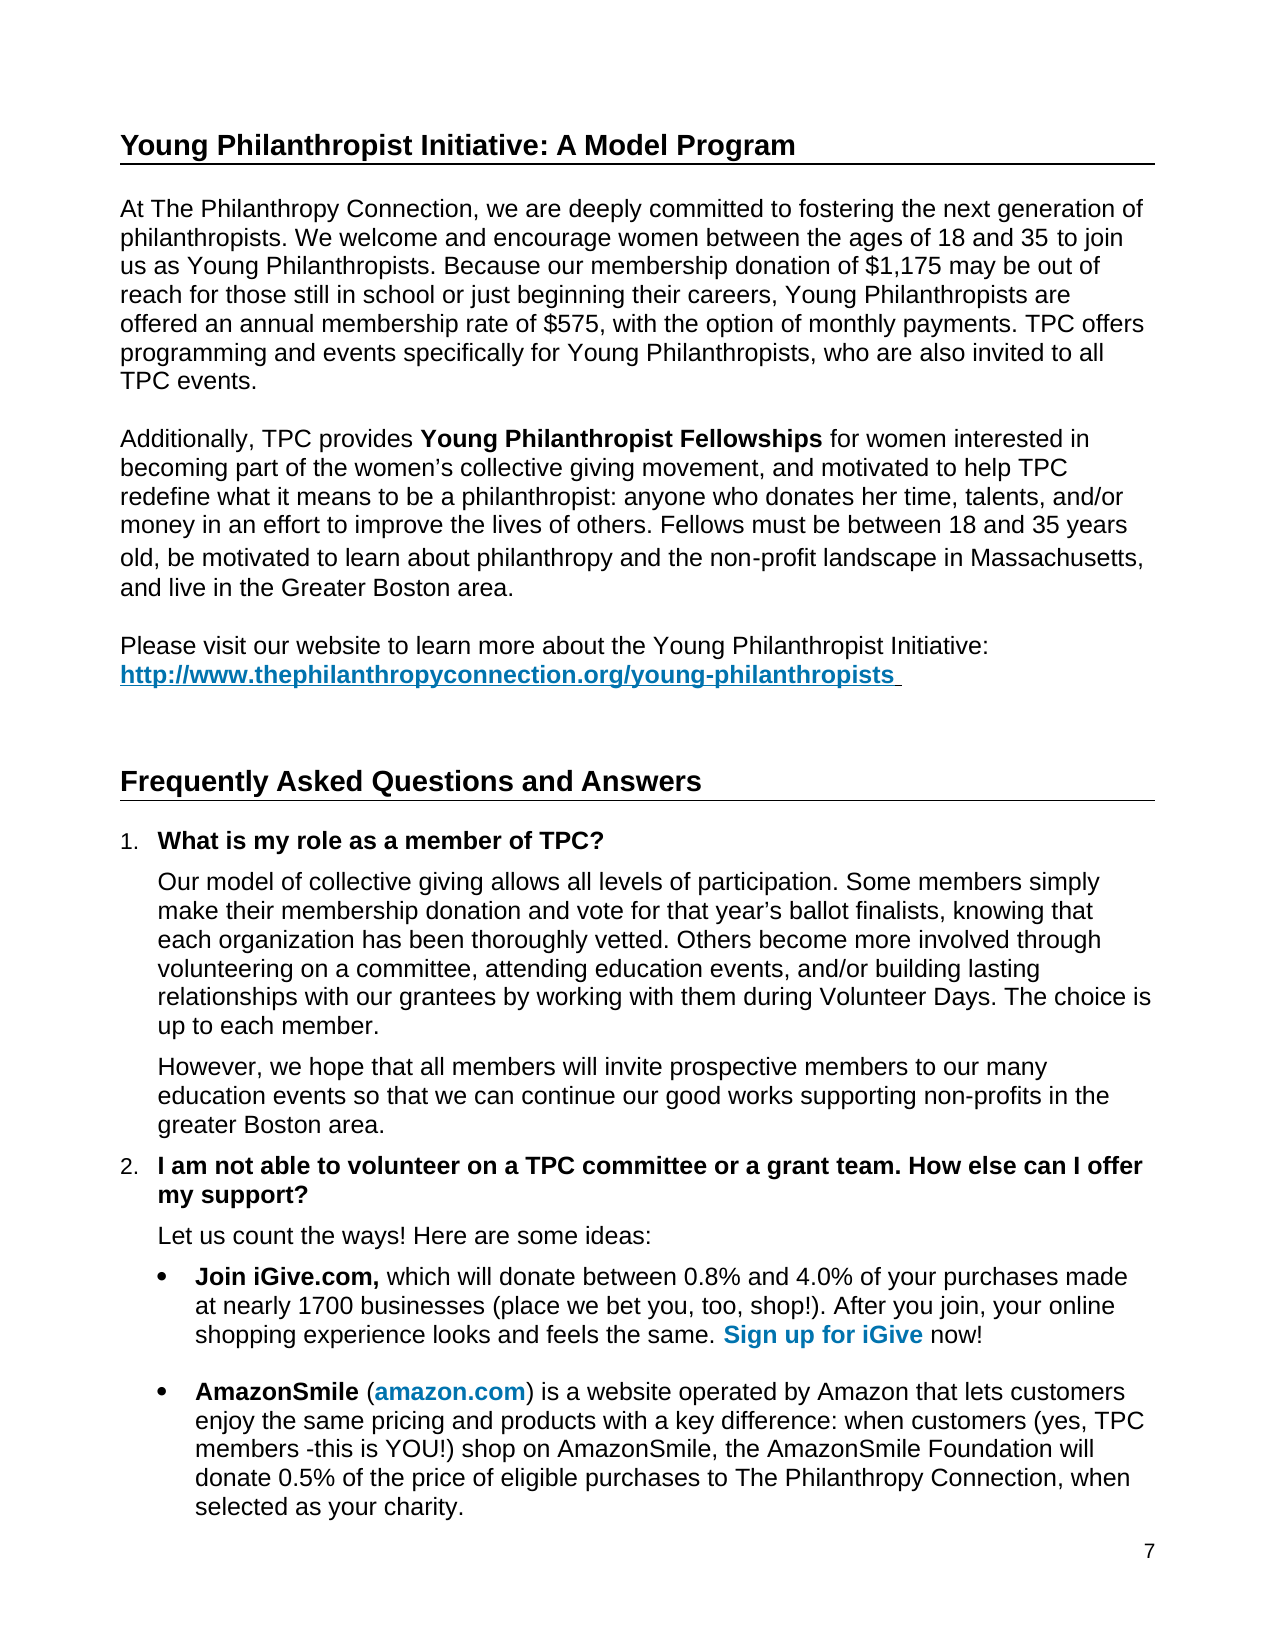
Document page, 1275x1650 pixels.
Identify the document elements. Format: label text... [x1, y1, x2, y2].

text Additionally, TPC provides Young Philanthropist Fellowships for women interested in becoming part of the women’s collective giving movement, and motivated to help TPC redefine what it means to be a philanthropist: anyone who donates her time, talents, and/or money in an effort to improve the lives of others. Fellows must be between 18 and 35 years old, be motivated to learn about philanthropy and the non‐profit landscape in Massachusetts, and live in the Greater Boston area. [120, 424, 1155, 602]
text However, we hope that all members will invite prospective members to our many education events so that we can continue our good works supporting non-profits in the greater Boston area. [157, 1052, 1155, 1139]
subtitle Young Philanthropist Initiative: A Model Program [120, 127, 1155, 163]
text Our model of collective giving allows all levels of participation. Some members simply make their membership donation and vote for that year’s ballot finalists, knowing that each organization has been thoroughly vetted. Others become more involved through volunteering on a committee, attending education events, and/or building lasting relationships with our grantees by working with them during Volunteer Days. The choice is up to each member. [157, 867, 1155, 1040]
list AmazonSmile (amazon.com) is a website operated by Amazon that lets customers enjoy the same pricing and products with a key difference: when customers (yes, TPC members -this is YOU!) shop on AmazonSmile, the AmazonSmile Foundation will donate 0.5% of the price of eligible purchases to The Philanthropy Connection, when selected as your charity. [157, 1377, 1155, 1521]
list I am not able to volunteer on a TPC committee or a grant team. How else can I offer my support? [120, 1151, 1155, 1209]
subtitle Frequently Asked Questions and Answers [120, 764, 1155, 800]
text Let us count the ways! Here are some ideas: [157, 1221, 1155, 1250]
text Please visit our website to learn more about the Young Philanthropist Initiative: http://www.thephilanthropyconnection.org/young-philanthropists [120, 631, 1155, 689]
list What is my role as a member of TPC? [120, 826, 1155, 855]
list Join iGive.com, which will donate between 0.8% and 4.0% of your purchases made at nearly 1700 businesses (place we bet you, too, shop!). After you join, your online shopping experience looks and feels the same. Sign up for iGive now! [157, 1262, 1155, 1377]
text At The Philanthropy Connection, we are deeply committed to fostering the next generation of philanthropists. We welcome and encourage women between the ages of 18 and 35 to join us as Young Philanthropists. Because our membership donation of $1,175 may be out of reach for those still in school or just beginning their careers, Young Philanthropists are offered an annual membership rate of $575, with the option of monthly payments. TPC offers programming and events specifically for Young Philanthropists, who are also invited to all TPC events. [120, 194, 1155, 395]
